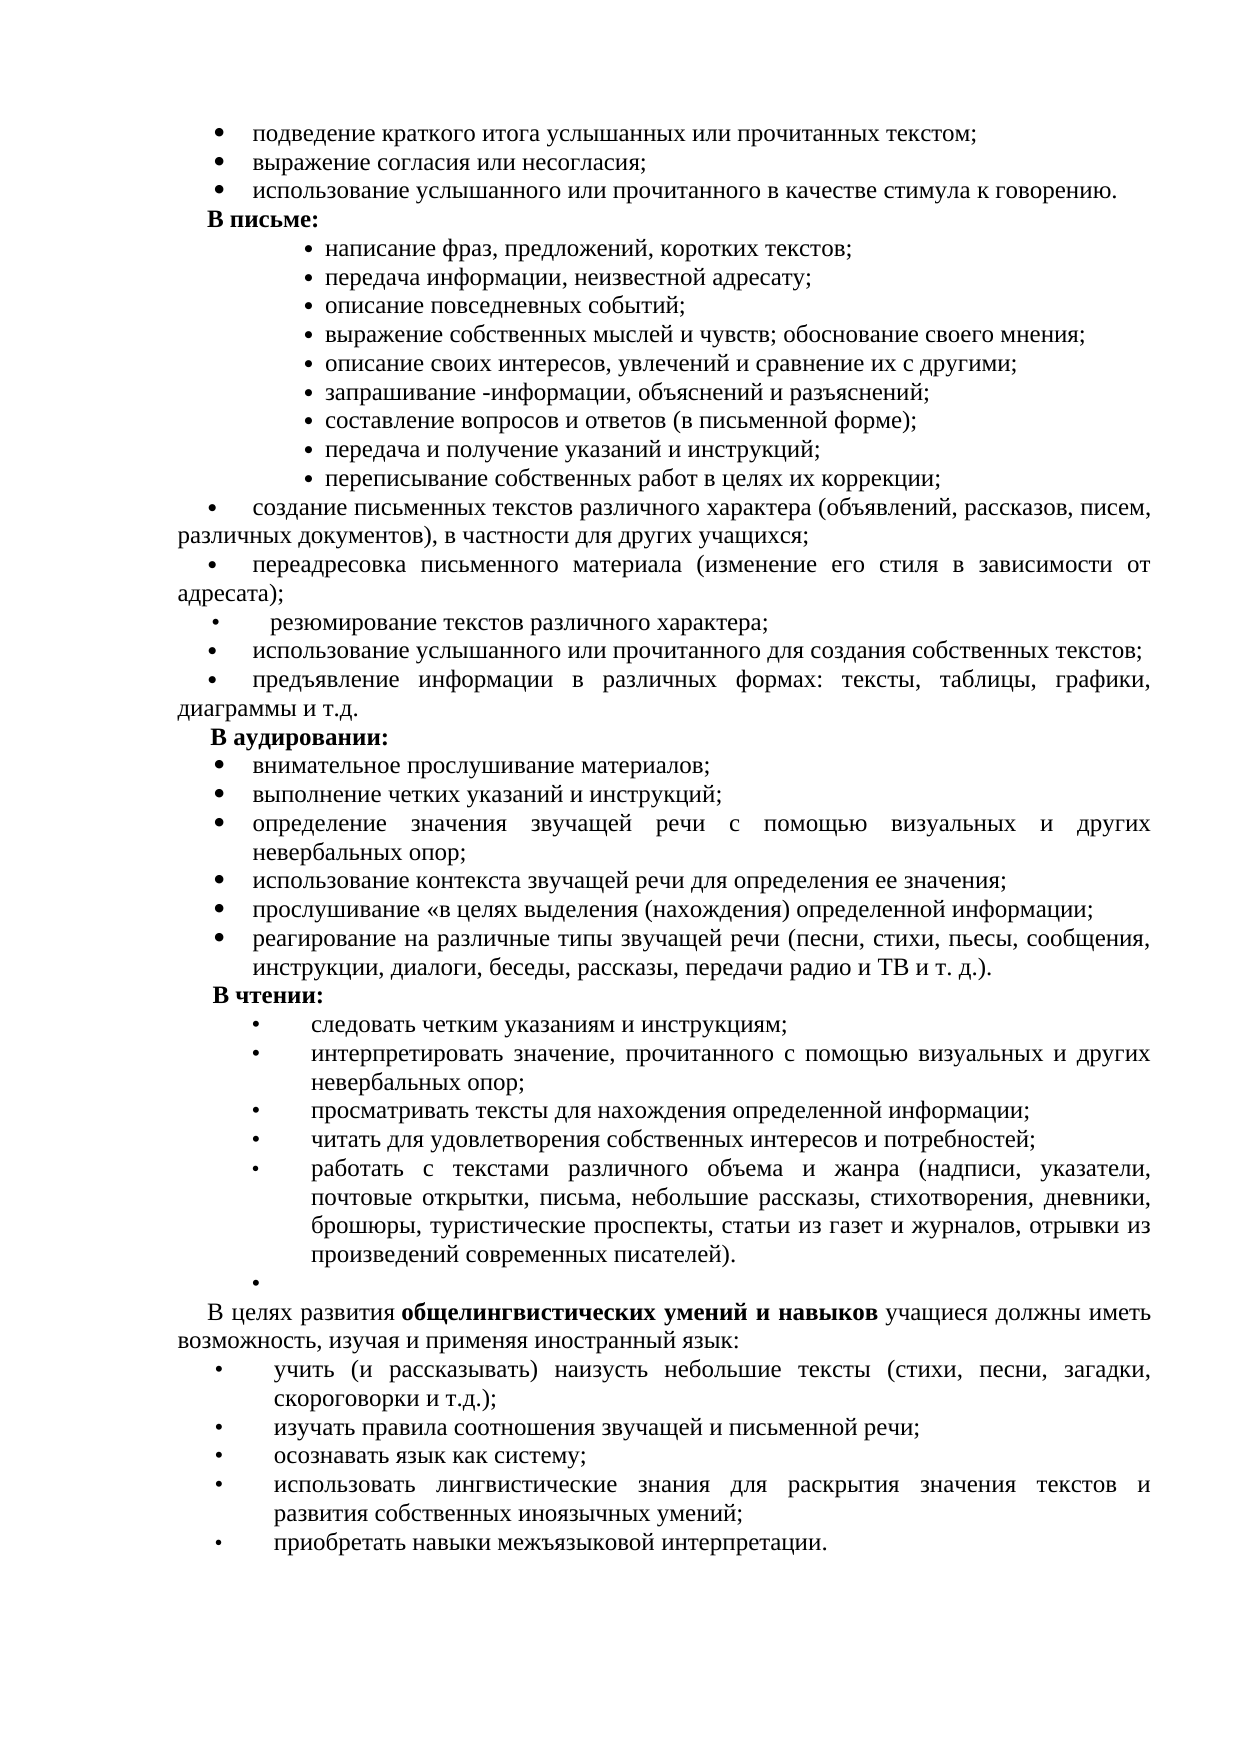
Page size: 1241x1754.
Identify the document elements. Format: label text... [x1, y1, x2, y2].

list приобретать навыки межъязыковой интерпретации. [214, 1527, 1152, 1556]
list переадресовка письменного материала (изменение его стиля в зависимости от адресата); [177, 549, 1152, 607]
list написание фраз, предложений, коротких текстов; [211, 233, 1152, 262]
list описание повседневных событий; [211, 291, 1152, 319]
list внимательное прослушивание материалов; [215, 751, 1152, 779]
list осознавать язык как систему; [214, 1441, 1152, 1469]
list прослушивание «в целях выделения (нахождения) определенной информации; [215, 894, 1152, 923]
list читать для удовлетворения собственных интересов и потребностей; [251, 1124, 1152, 1153]
list описание своих интересов, увлечений и сравнение их с другими; [211, 348, 1152, 377]
list использование услышанного или прочитанного в качестве стимула к говорению. [215, 176, 1152, 204]
list передача и получение указаний и инструкций; [211, 434, 1152, 463]
text • резюмирование текстов различного характера; [211, 607, 1152, 636]
list использование контекста звучащей речи для определения ее значения; [215, 866, 1152, 894]
list предъявление информации в различных формах: тексты, таблицы, графики, диаграммы и т.д. [177, 664, 1152, 722]
list работать с текстами различного объема и жанра (надписи, указатели, почтовые открытки, письма, небольшие рассказы, стихотворения, дневники, брошюры, туристические проспекты, статьи из газет и журналов, отрывки из произведений современных писателей). [251, 1153, 1152, 1268]
list выражение собственных мыслей и чувств; обоснование своего мнения; [211, 319, 1152, 348]
text В аудировании: [210, 722, 1152, 751]
list следовать четким указаниям и инструкциям; [251, 1009, 1152, 1038]
list реагирование на различные типы звучащей речи (песни, стихи, пьесы, сообщения, инструкции, диалоги, беседы, рассказы, передачи радио и ТВ и т. д.). [215, 923, 1152, 981]
text В письме: [207, 204, 1152, 233]
list переписывание собственных работ в целях их коррекции; [211, 463, 1152, 492]
list определение значения звучащей речи с помощью визуальных и других невербальных опор; [215, 808, 1152, 866]
text В целях развития общелингвистических умений и навыков учащиеся должны иметь возможность, изучая и применяя иностранный язык: [177, 1297, 1152, 1354]
list запрашивание -информации, объяснений и разъяснений; [211, 377, 1152, 406]
text В чтении: [212, 981, 1152, 1009]
list выражение согласия или несогласия; [215, 147, 1152, 176]
list использование услышанного или прочитанного для создания собственных текстов; [177, 636, 1152, 664]
list составление вопросов и ответов (в письменной форме); [211, 406, 1152, 434]
list передача информации, неизвестной адресату; [211, 262, 1152, 291]
list изучать правила соотношения звучащей и письменной речи; [214, 1412, 1152, 1441]
list создание письменных текстов различного характера (объявлений, рассказов, писем, различных документов), в частности для других учащихся; [177, 492, 1152, 549]
list подведение краткого итога услышанных или прочитанных текстом; [215, 118, 1152, 147]
list просматривать тексты для нахождения определенной информации; [251, 1096, 1152, 1124]
list выполнение четких указаний и инструкций; [215, 779, 1152, 808]
list интерпретировать значение, прочитанного с помощью визуальных и других невербальных опор; [251, 1038, 1152, 1096]
list использовать лингвистические знания для раскрытия значения текстов и развития собственных иноязычных умений; [214, 1469, 1152, 1527]
list учить (и рассказывать) наизусть небольшие тексты (стихи, песни, загадки, скороговорки и т.д.); [214, 1354, 1152, 1412]
